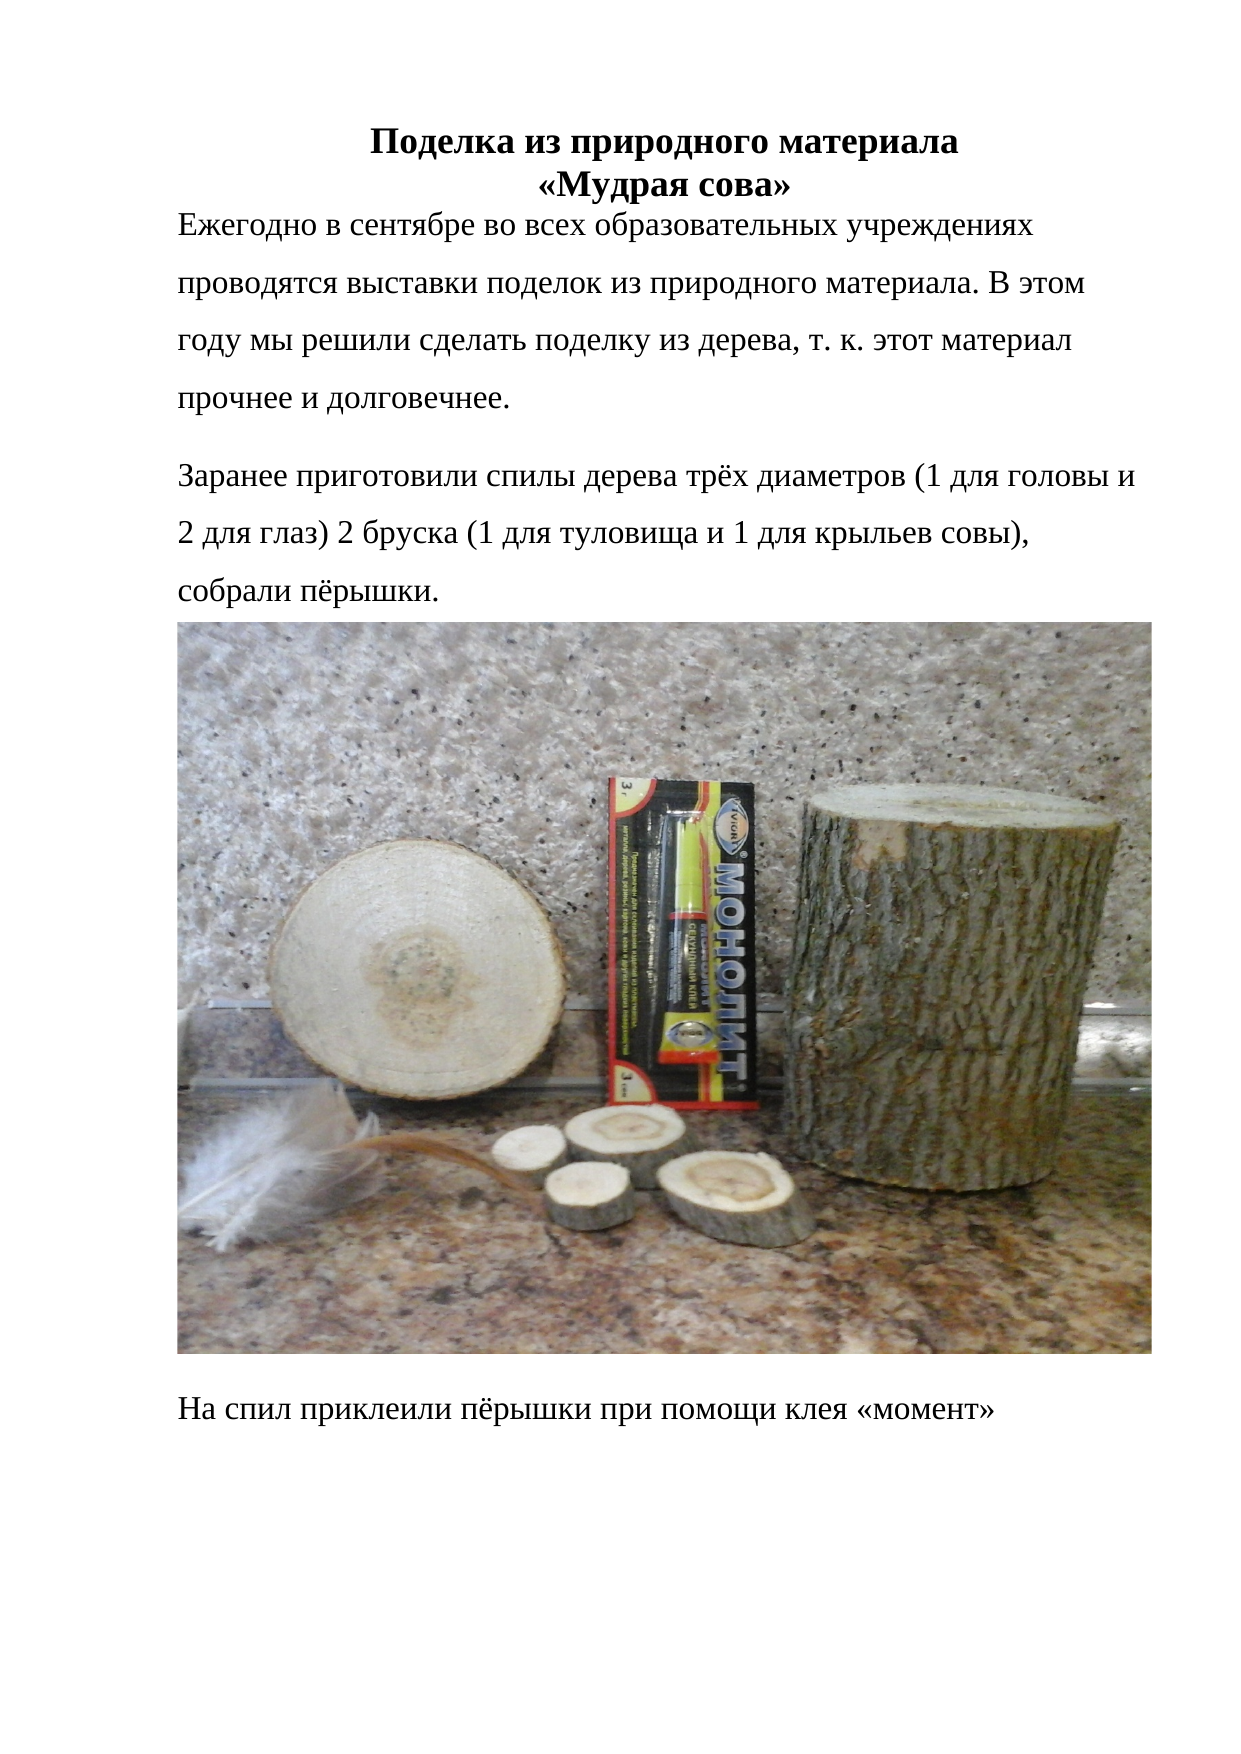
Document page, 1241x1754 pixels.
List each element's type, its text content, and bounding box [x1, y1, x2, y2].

text На спил приклеили пёрышки при помощи клея «момент» [177, 1388, 1152, 1427]
text Поделка из природного материала [177, 118, 1152, 161]
picture [177, 622, 1152, 1354]
text Заранее приготовили спилы дерева трёх диаметров (1 для головы и 2 для глаз) 2 бруска (1 для туловища и 1 для крыльев совы), собрали пёрышки. [177, 455, 1152, 622]
text «Мудрая сова» [177, 161, 1152, 204]
text Ежегодно в сентябре во всех образовательных учреждениях проводятся выставки поделок из природного материала. В этом году мы решили сделать поделку из дерева, т. к. этот материал прочнее и долговечнее. [177, 204, 1152, 415]
